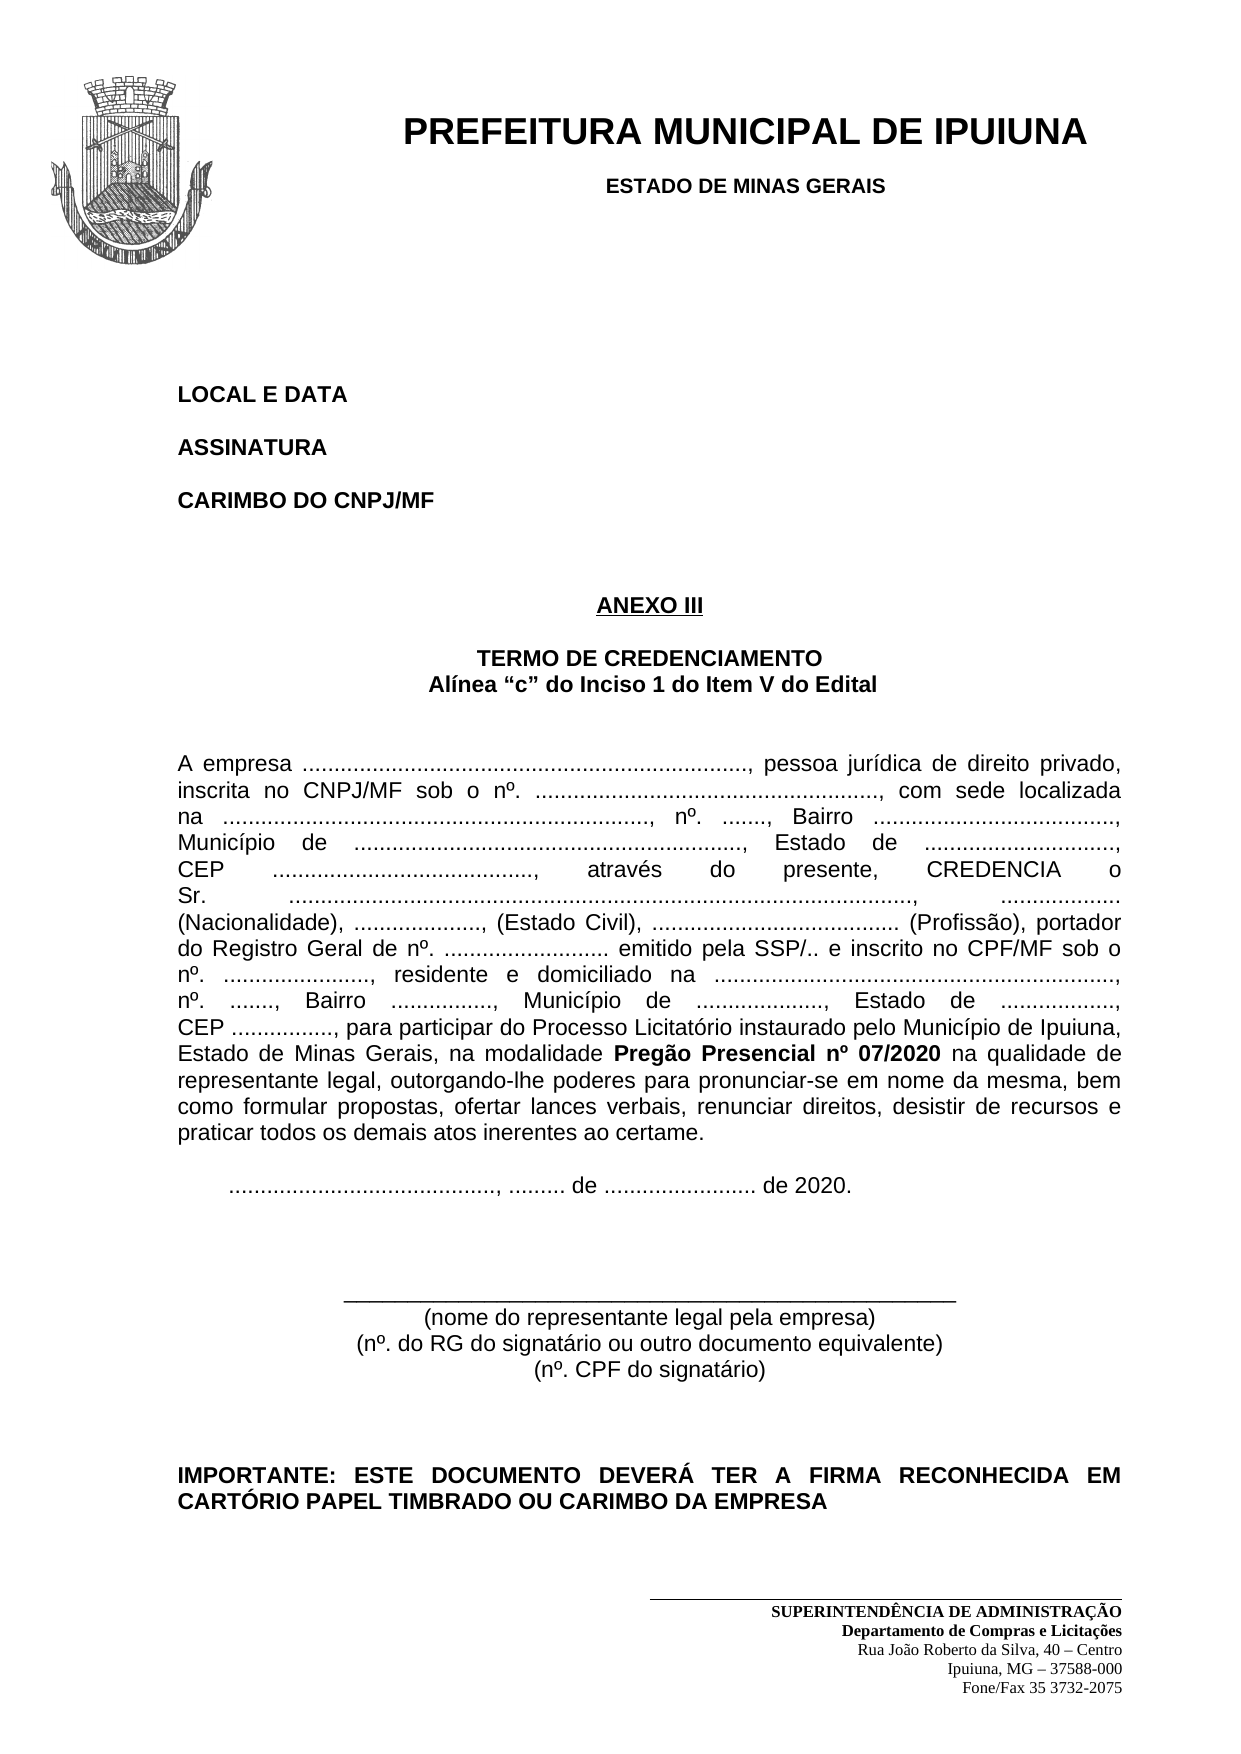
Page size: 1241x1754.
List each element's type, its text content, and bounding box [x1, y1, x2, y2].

text (nº. do RG do signatário ou outro documento equivalente) [177, 1330, 1122, 1356]
text Alínea “c” do Inciso 1 do Item V do Edital [177, 671, 1122, 698]
text TERMO DE CREDENCIAMENTO [177, 645, 1122, 671]
text ________________________________________________ [177, 1277, 1122, 1304]
text ANEXO III [177, 592, 1122, 618]
picture [51, 75, 213, 269]
text IMPORTANTE: ESTE DOCUMENTO DEVERÁ TER A FIRMA RECONHECIDA EM CARTÓRIO PAPEL TIMBRADO OU CARIMBO DA EMPRESA [177, 1462, 1122, 1514]
text LOCAL E DATA [177, 381, 1122, 408]
text (nº. CPF do signatário) [177, 1356, 1122, 1383]
text A empresa ......................................................................, pessoa jurídica de direito privado, inscrita no CNPJ/MF sob o nº. ......................................................, com sede localizada na ..................................................................., nº. ......., Bairro ......................................, Município de ............................................................., Estado de .............................., CEP ........................................., através do presente, CREDENCIA o Sr. .................................................................................................., ................... (Nacionalidade), ...................., (Estado Civil), ....................................... (Profissão), portador do Registro Geral de nº. .......................... emitido pela SSP/.. e inscrito no CPF/MF sob o nº. ......................., residente e domiciliado na ..............................................................., nº. ......., Bairro ................, Município de ...................., Estado de .................., CEP ................, para participar do Processo Licitatório instaurado pelo Município de Ipuiuna, Estado de Minas Gerais, na modalidade Pregão Presencial nº 07/2020 na qualidade de representante legal, outorgando-lhe poderes para pronunciar-se em nome da mesma, bem como formular propostas, ofertar lances verbais, renunciar direitos, desistir de recursos e praticar todos os demais atos inerentes ao certame. [177, 750, 1122, 1146]
text (nome do representante legal pela empresa) [177, 1304, 1122, 1330]
text ASSINATURA [177, 434, 1122, 460]
text .........................................., ......... de ........................ de 2020. [177, 1172, 1122, 1198]
text CARIMBO DO CNPJ/MF [177, 487, 1122, 513]
